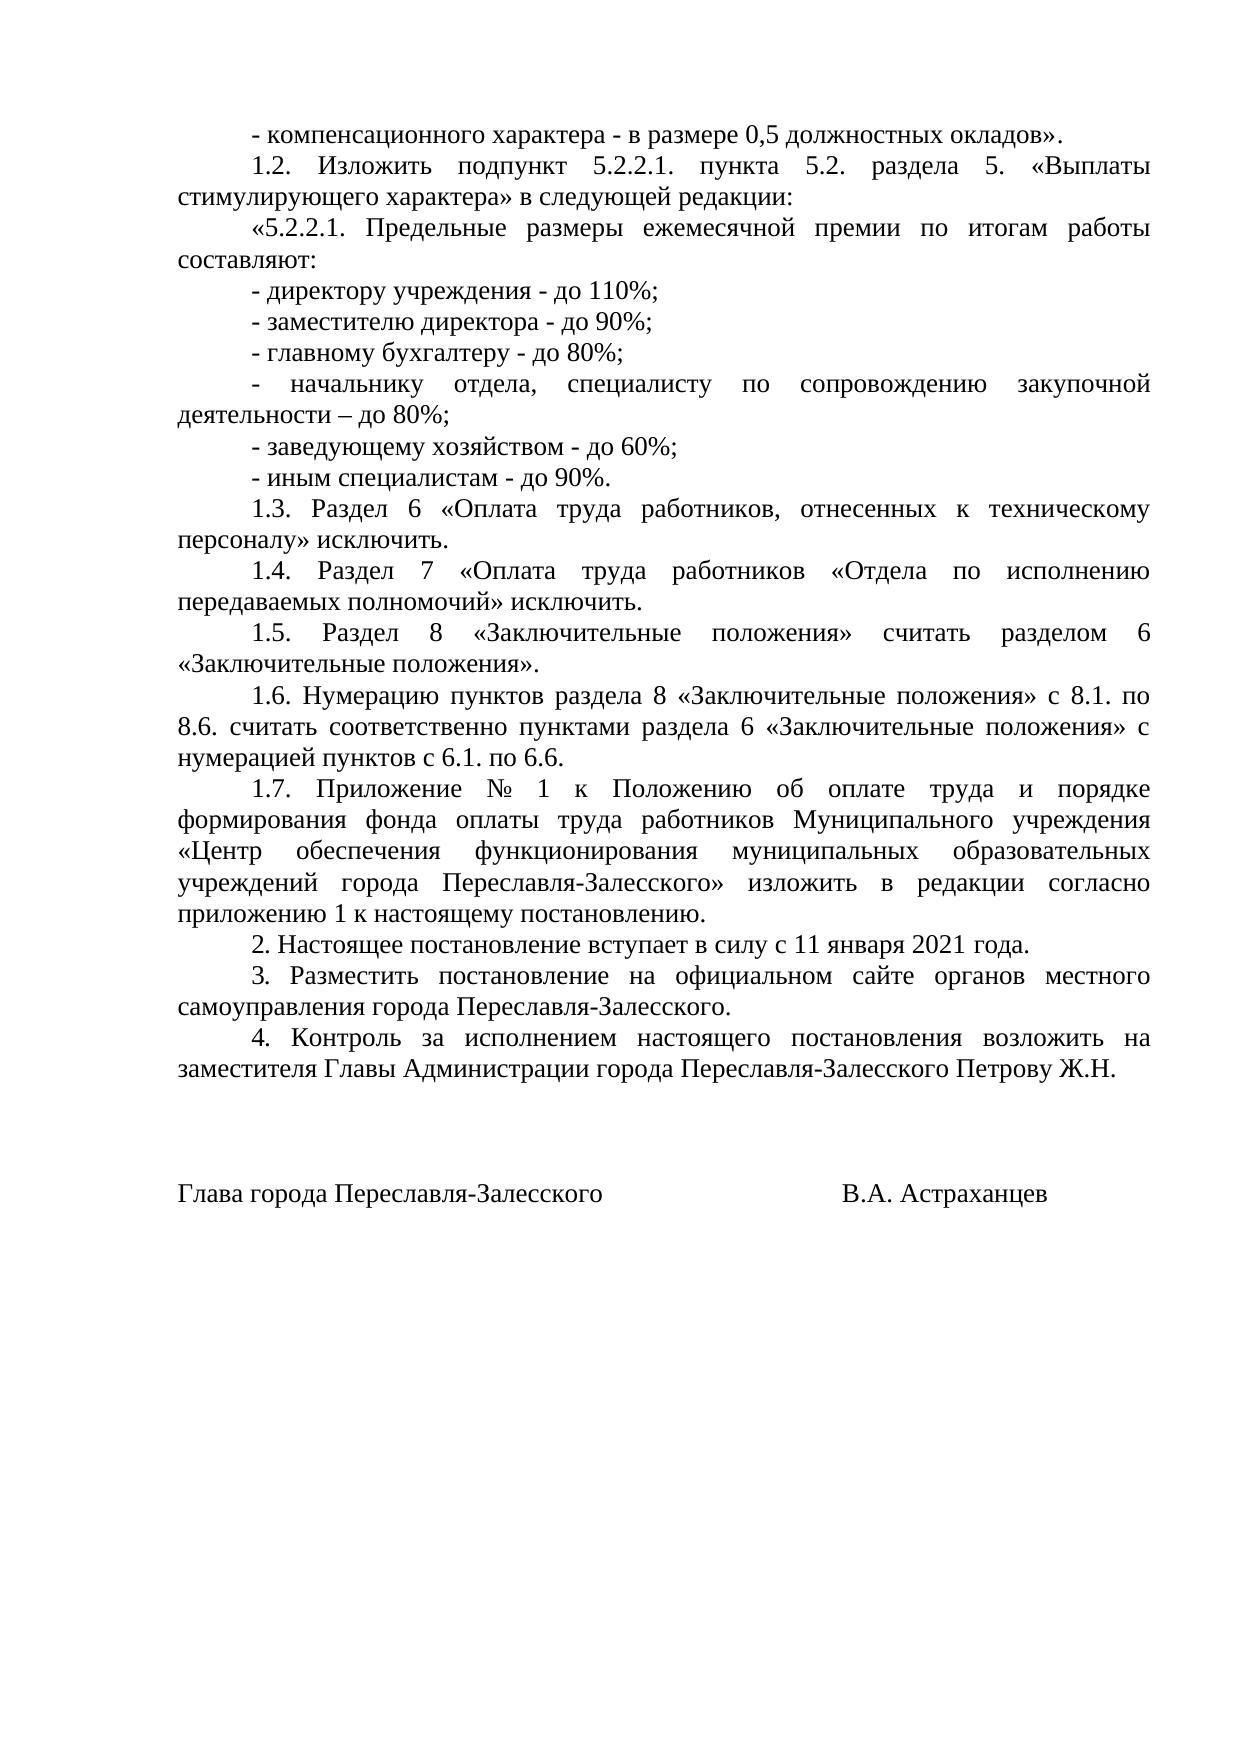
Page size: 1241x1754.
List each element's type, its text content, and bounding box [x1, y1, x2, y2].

list - заведующему хозяйством - до 60%; [177, 429, 1152, 461]
list - директору учреждения - до 110%; [177, 274, 1152, 305]
list 1.2. Изложить подпункт 5.2.2.1. пункта 5.2. раздела 5. «Выплаты стимулирующего характера» в следующей редакции: [177, 149, 1152, 212]
list 1.3. Раздел 6 «Оплата труда работников, отнесенных к техническому персоналу» исключить. [177, 492, 1152, 554]
list - иным специалистам - до 90%. [177, 461, 1152, 492]
list «5.2.2.1. Предельные размеры ежемесячной премии по итогам работы составляют: [177, 212, 1152, 274]
list 1.7. Приложение № 1 к Положению об оплате труда и порядке формирования фонда оплаты труда работников Муниципального учреждения «Центр обеспечения функционирования муниципальных образовательных учреждений города Переславля-Залесского» изложить в редакции согласно приложению 1 к настоящему постановлению. [177, 772, 1152, 928]
list - компенсационного характера - в размере 0,5 должностных окладов». [177, 118, 1152, 149]
text 2. Настоящее постановление вступает в силу с 11 января 2021 года. [177, 928, 1152, 959]
text 3. Разместить постановление на официальном сайте органов местного самоуправления города Переславля-Залесского. [177, 959, 1152, 1021]
text Глава города Переславля-Залесского В.А. Астраханцев [177, 1177, 1152, 1208]
list 1.5. Раздел 8 «Заключительные положения» считать разделом 6 «Заключительные положения». [177, 616, 1152, 679]
text 4. Контроль за исполнением настоящего постановления возложить на заместителя Главы Администрации города Переславля-Залесского Петрову Ж.Н. [177, 1021, 1152, 1084]
list - главному бухгалтеру - до 80%; [177, 336, 1152, 367]
list - заместителю директора - до 90%; [177, 305, 1152, 336]
list 1.6. Нумерацию пунктов раздела 8 «Заключительные положения» с 8.1. по 8.6. считать соответственно пунктами раздела 6 «Заключительные положения» с нумерацией пунктов с 6.1. по 6.6. [177, 679, 1152, 772]
list 1.4. Раздел 7 «Оплата труда работников «Отдела по исполнению передаваемых полномочий» исключить. [177, 554, 1152, 616]
list - начальнику отдела, специалисту по сопровождению закупочной деятельности – до 80%; [177, 367, 1152, 429]
